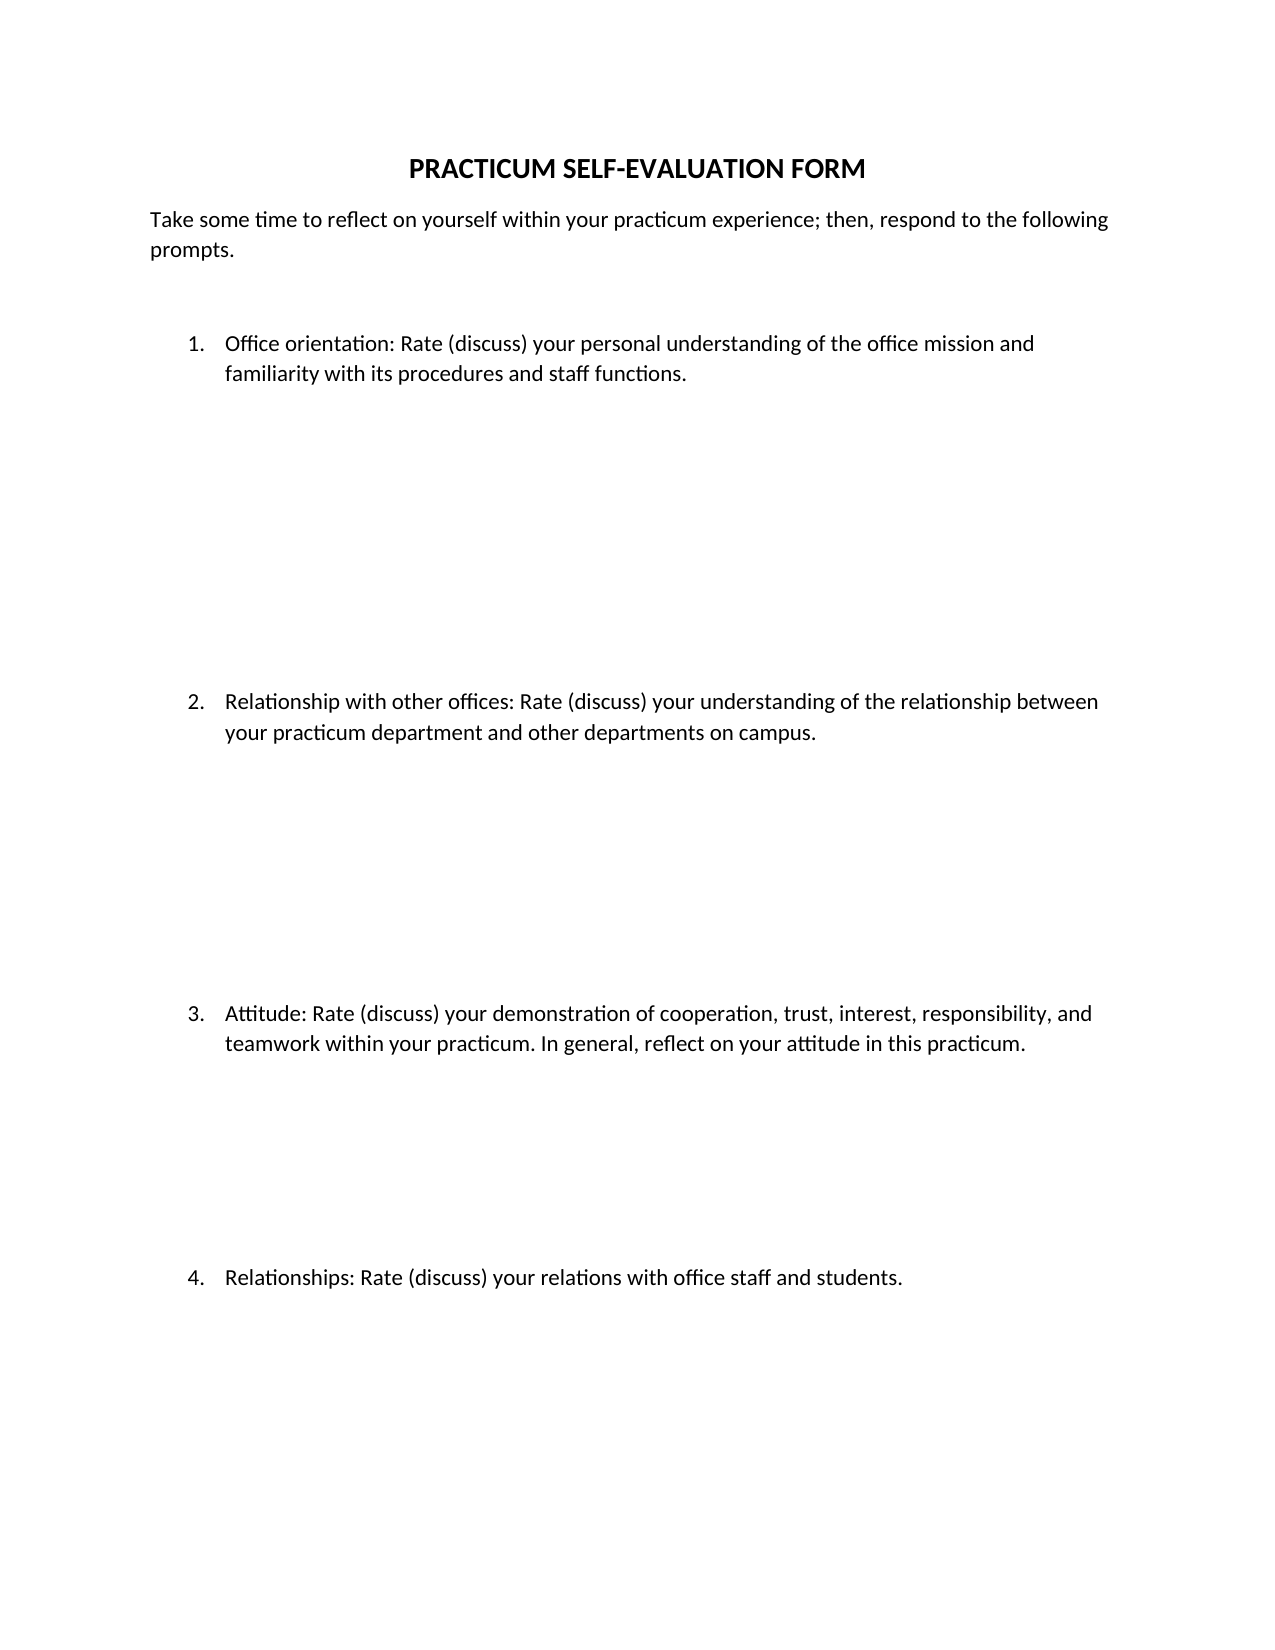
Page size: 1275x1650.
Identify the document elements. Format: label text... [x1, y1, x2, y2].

list Relationships: Rate (discuss) your relations with office staff and students. [187, 1263, 1125, 1291]
list Attitude: Rate (discuss) your demonstration of cooperation, trust, interest, responsibility, and teamwork within your practicum. In general, reflect on your attitude in this practicum. [187, 999, 1125, 1057]
text PRACTICUM SELF-EVALUATION FORM [150, 150, 1125, 186]
text Take some time to reflect on yourself within your practicum experience; then, respond to the following prompts. [150, 205, 1125, 263]
list Office orientation: Rate (discuss) your personal understanding of the office mission and familiarity with its procedures and staff functions. [187, 329, 1125, 387]
list Relationship with other offices: Rate (discuss) your understanding of the relationship between your practicum department and other departments on campus. [187, 687, 1125, 746]
